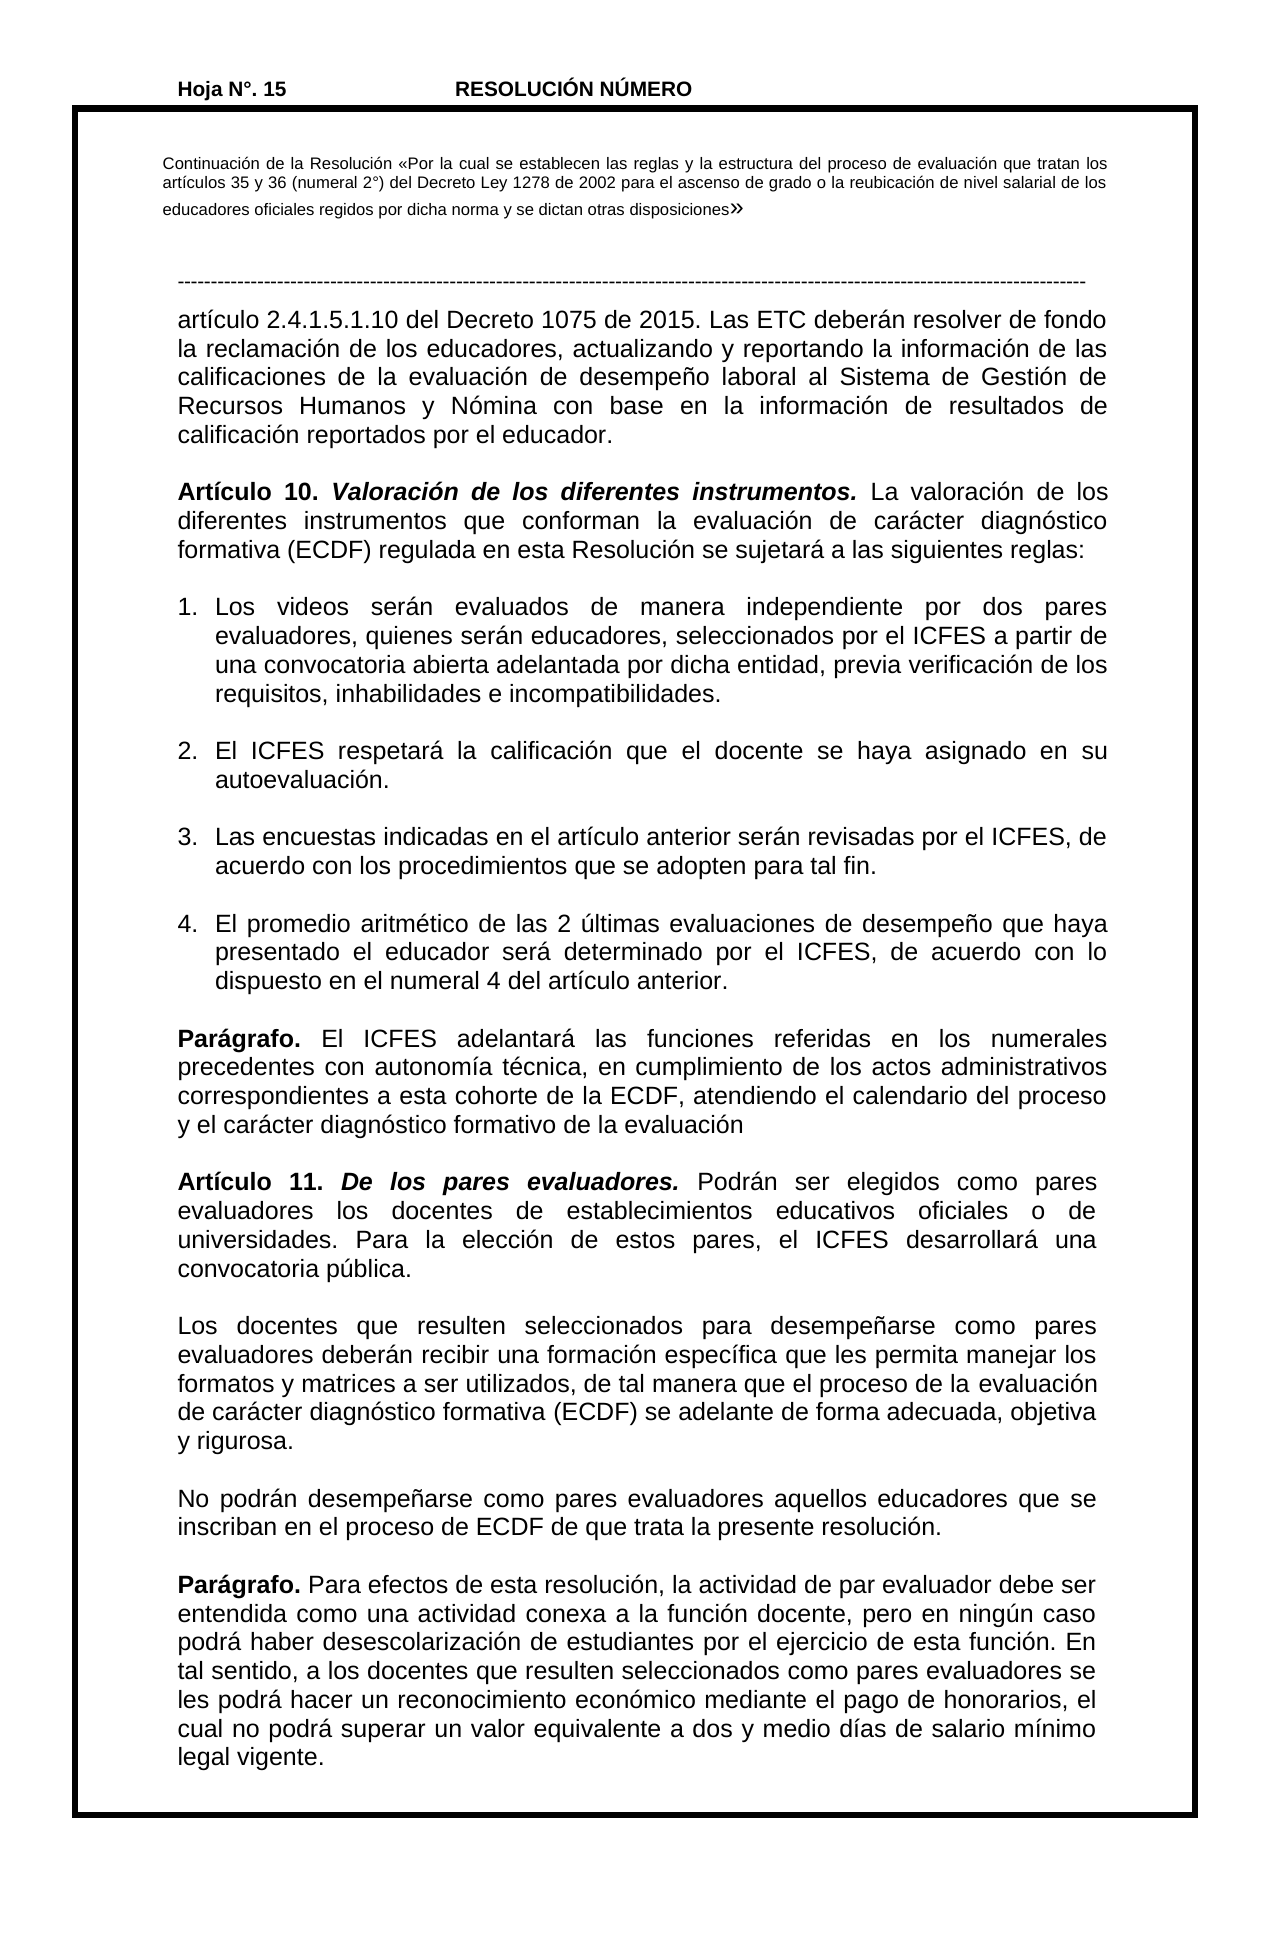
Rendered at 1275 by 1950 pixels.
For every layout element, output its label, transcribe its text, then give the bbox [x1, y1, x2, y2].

list El promedio aritmético de las 2 últimas evaluaciones de desempeño que haya presentado el educador será determinado por el ICFES, de acuerdo con lo dispuesto en el numeral 4 del artículo anterior. [177, 909, 1109, 995]
text Los docentes que resulten seleccionados para desempeñarse como pares evaluadores deberán recibir una formación específica que les permita manejar los formatos y matrices a ser utilizados, de tal manera que el proceso de la evaluación de carácter diagnóstico formativa (ECDF) se adelante de forma adecuada, objetiva y rigurosa. [177, 1311, 1098, 1455]
text No podrán desempeñarse como pares evaluadores aquellos educadores que se inscriban en el proceso de ECDF de que trata la presente resolución. [177, 1484, 1098, 1541]
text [177, 305, 1109, 449]
text Artículo 11. De los pares evaluadores. Podrán ser elegidos como pares evaluadores los docentes de establecimientos educativos oficiales o de universidades. Para la elección de estos pares, el ICFES desarrollará una convocatoria pública. [177, 1167, 1098, 1282]
text Artículo 10. Valoración de los diferentes instrumentos. La valoración de los diferentes instrumentos que conforman la evaluación de carácter diagnóstico formativa (ECDF) regulada en esta Resolución se sujetará a las siguientes reglas: [177, 477, 1109, 564]
text Parágrafo. Para efectos de esta resolución, la actividad de par evaluador debe ser entendida como una actividad conexa a la función docente, pero en ningún caso podrá haber desescolarización de estudiantes por el ejercicio de esta función. En tal sentido, a los docentes que resulten seleccionados como pares evaluadores se les podrá hacer un reconocimiento económico mediante el pago de honorarios, el cual no podrá superar un valor equivalente a dos y medio días de salario mínimo legal vigente. [177, 1570, 1098, 1771]
text Parágrafo. El ICFES adelantará las funciones referidas en los numerales precedentes con autonomía técnica, en cumplimiento de los actos administrativos correspondientes a esta cohorte de la ECDF, atendiendo el calendario del proceso y el carácter diagnóstico formativo de la evaluación [177, 1024, 1109, 1139]
list El ICFES respetará la calificación que el docente se haya asignado en su autoevaluación. [177, 736, 1109, 794]
list Las encuestas indicadas en el artículo anterior serán revisadas por el ICFES, de acuerdo con los procedimientos que se adopten para tal fin. [177, 822, 1109, 880]
list Los videos serán evaluados de manera independiente por dos pares evaluadores, quienes serán educadores, seleccionados por el ICFES a partir de una convocatoria abierta adelantada por dicha entidad, previa verificación de los requisitos, inhabilidades e incompatibilidades. [177, 592, 1109, 707]
